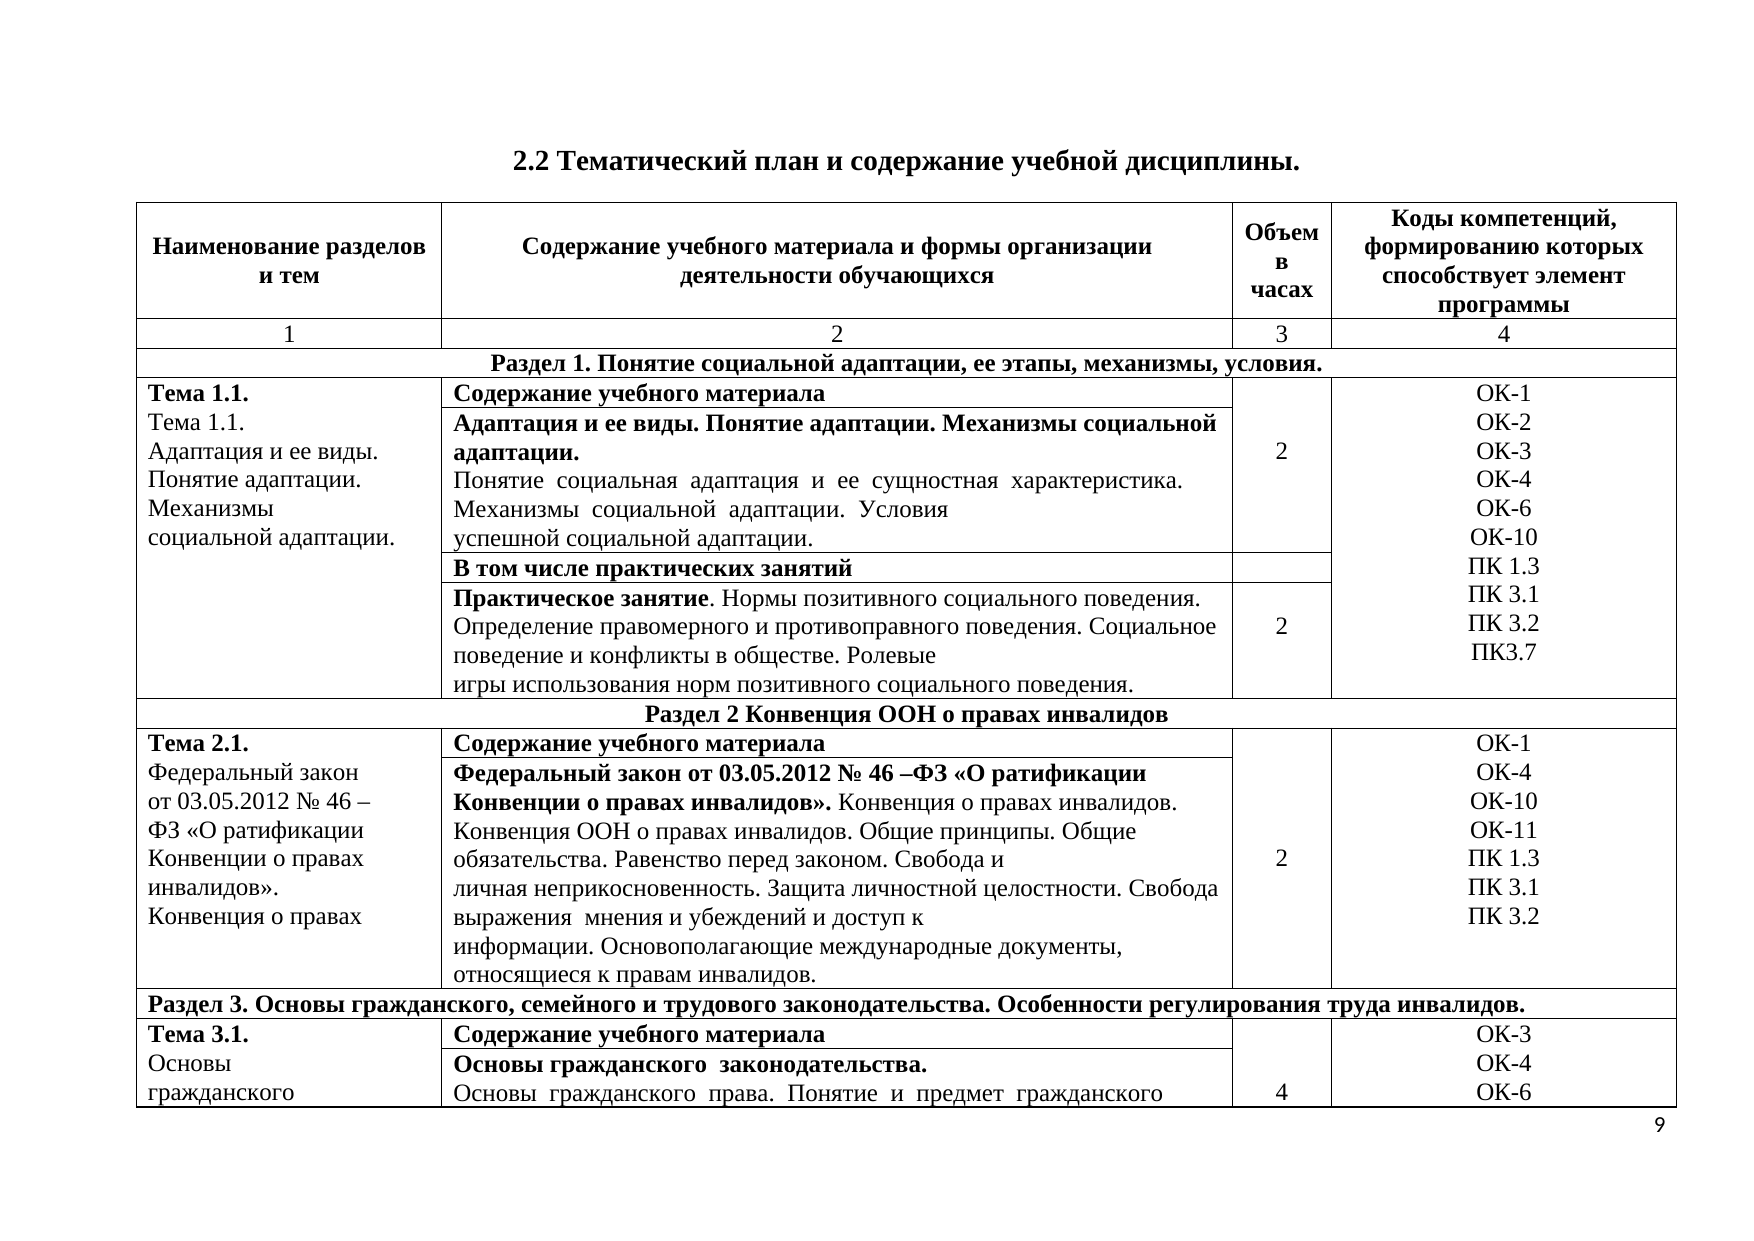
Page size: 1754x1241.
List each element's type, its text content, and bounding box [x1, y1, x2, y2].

table_cell 2 [1233, 729, 1331, 988]
table_cell Адаптация и ее виды. Понятие адаптации. Механизмы социальной адаптации. Понятие социальная адаптация и ее сущностная характеристика. Механизмы социальной адаптации. Условия успешной социальной адаптации. [442, 408, 1232, 552]
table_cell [442, 1049, 1232, 1106]
table_cell [1233, 553, 1331, 582]
table_cell Содержание учебного материала [442, 1019, 1232, 1048]
table_header Коды компетенций, формированию которых способствует элемент программы [1332, 203, 1676, 318]
table_cell Раздел 2 Конвенция ООН о правах инвалидов [137, 699, 1676, 727]
table_cell Тема 3.1. Основы гражданского законодательства. [137, 1019, 441, 1106]
table_cell 1 [137, 319, 441, 347]
table_cell 2 [1233, 378, 1331, 552]
table_cell 4 [1332, 319, 1676, 347]
table_header Наименование разделов и тем [137, 203, 441, 318]
table_cell Раздел 3. Основы гражданского, семейного и трудового законодательства. Особенности регулирования труда инвалидов. [137, 989, 1676, 1018]
table_header Объем в часах [1233, 203, 1331, 318]
table_cell Содержание учебного материала [442, 378, 1232, 407]
table_cell В том числе практических занятий [442, 553, 1232, 582]
table_cell 2 [1233, 583, 1331, 698]
table_cell Содержание учебного материала [442, 729, 1232, 757]
table_cell ОК-1 ОК-2 ОК-3 ОК-4 ОК-6 ОК-10 ПК 1.3 ПК 3.1 ПК 3.2 ПК3.7 [1332, 378, 1676, 698]
table_header Содержание учебного материала и формы организации деятельности обучающихся [442, 203, 1232, 318]
table_cell Тема 2.1. Федеральный закон от 03.05.2012 № 46 – ФЗ «О ратификации Конвенции о правах инвалидов». Конвенция о правах [137, 729, 441, 988]
table_cell ОК-1 ОК-4 ОК-10 ОК-11 ПК 1.3 ПК 3.1 ПК 3.2 [1332, 729, 1676, 988]
table_cell 3 [1233, 319, 1331, 347]
table_cell 4 [1233, 1019, 1331, 1106]
table_cell Раздел 1. Понятие социальной адаптации, ее этапы, механизмы, условия. [137, 349, 1676, 377]
table_cell ОК-3 ОК-4 ОК-6 ОК-10 ПК 2.4 ПК 3.1 [1332, 1019, 1676, 1106]
table_cell Федеральный закон от 03.05.2012 № 46 –ФЗ «О ратификации Конвенции о правах инвалидов». Конвенция о правах инвалидов. Конвенция ООН о правах инвалидов. Общие принципы. Общие обязательства. Равенство перед законом. Свобода и личная неприкосновенность. Защита личностной целостности. Свобода выражения мнения и убеждений и доступ к информации. Основополагающие международные документы, относящиеся к правам инвалидов. [442, 758, 1232, 988]
text 2.2 Тематический план и содержание учебной дисциплины. [148, 143, 1665, 177]
table_cell 2 [442, 319, 1232, 347]
table_cell Практическое занятие. Нормы позитивного социального поведения. Определение правомерного и противоправного поведения. Социальное поведение и конфликты в обществе. Ролевые игры использования норм позитивного социального поведения. [442, 583, 1232, 698]
table_cell Тема 1.1. Тема 1.1. Адаптация и ее виды. Понятие адаптации. Механизмы социальной адаптации. [137, 378, 441, 698]
